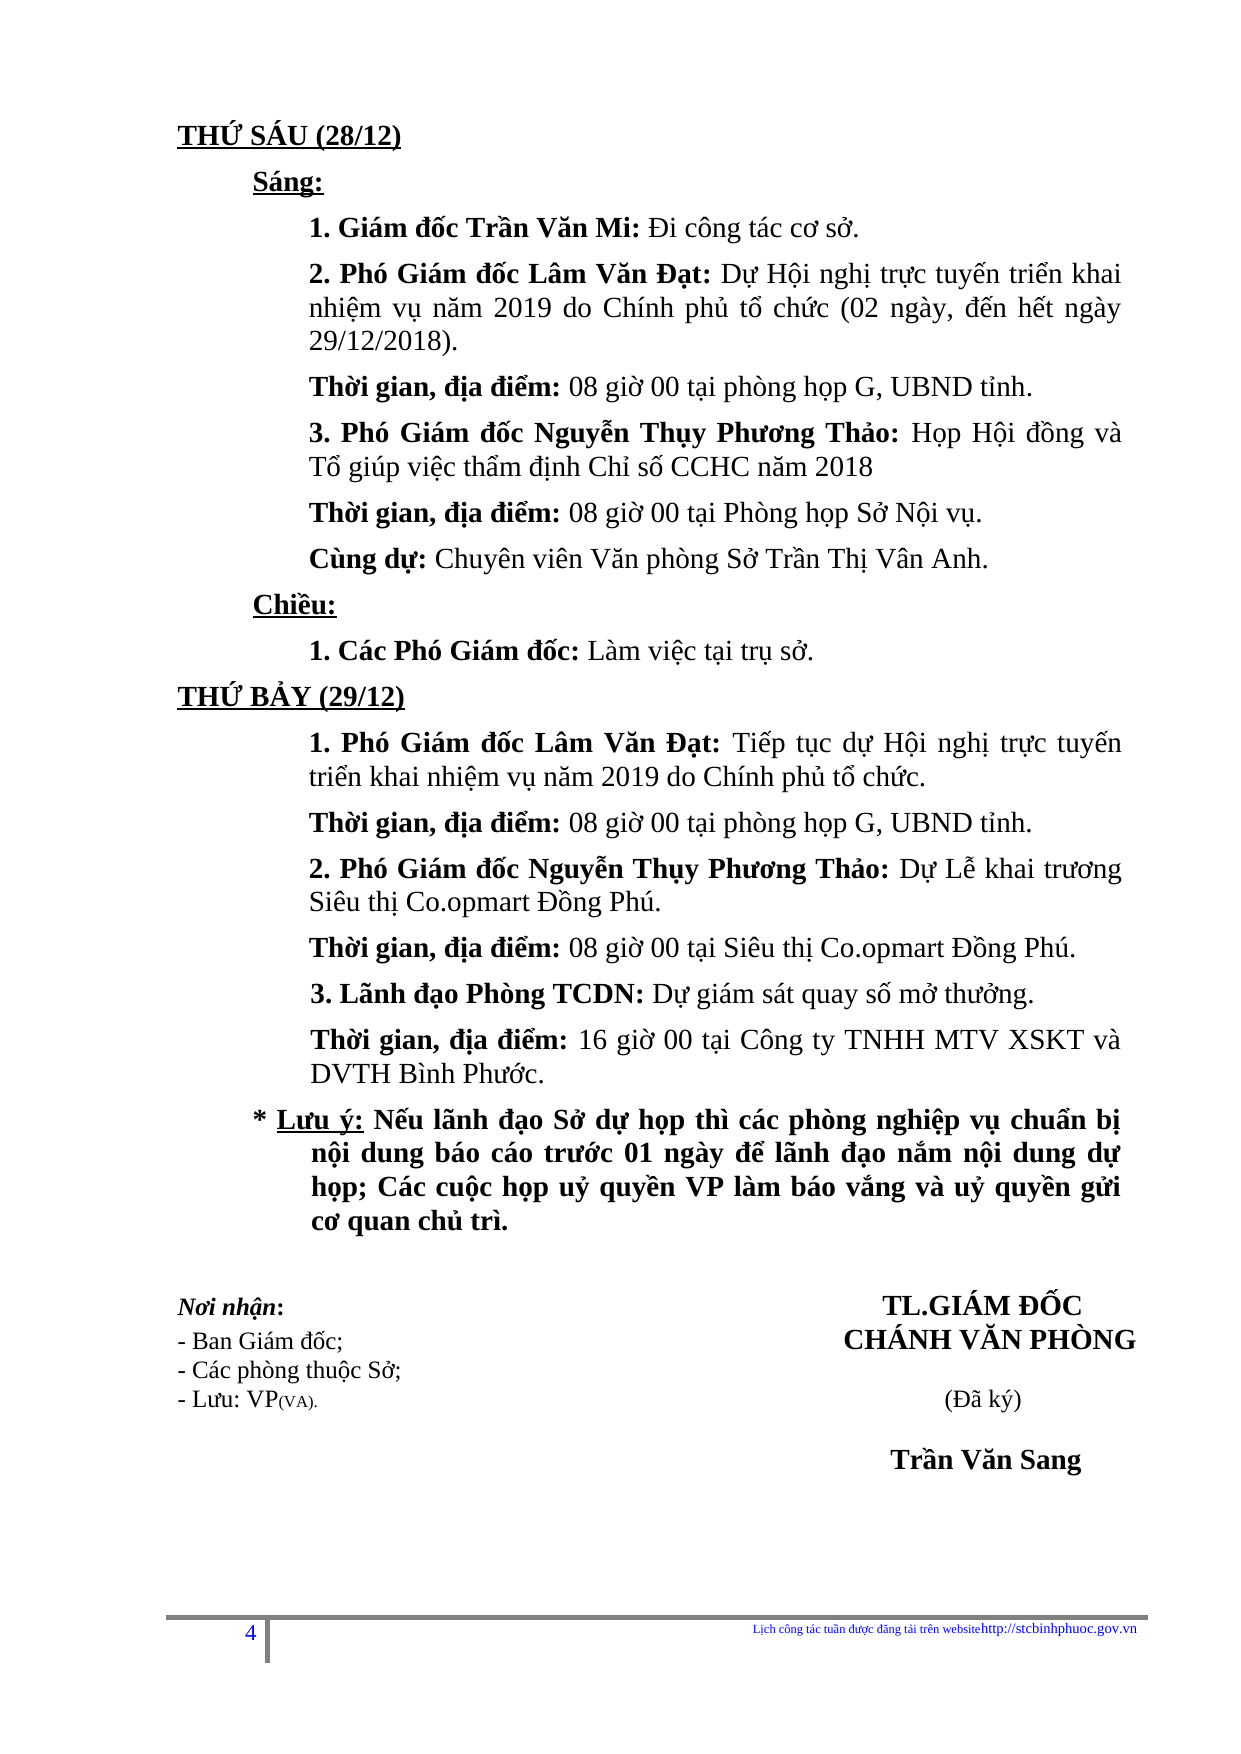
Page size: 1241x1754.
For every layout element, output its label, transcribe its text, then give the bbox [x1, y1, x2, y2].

text - Ban Giám đốc; CHÁNH VĂN PHÒNG [177, 1322, 1122, 1356]
text THỨ BẢY (29/12) [177, 679, 1122, 713]
text Thời gian, địa điểm: 08 giờ 00 tại phòng họp G, UBND tỉnh. [308, 805, 1122, 838]
text Chiều: [251, 587, 1122, 621]
text - Lưu: VP(VA). (Đã ký) [177, 1384, 1122, 1413]
text Trần Văn Sang [177, 1442, 1122, 1475]
text - Các phòng thuộc Sở; [177, 1356, 1122, 1384]
text Cùng dự: Chuyên viên Văn phòng Sở Trần Thị Vân Anh. [308, 541, 1122, 574]
text 3. Lãnh đạo Phòng TCDN: Dự giám sát quay số mở thưởng. [310, 976, 1122, 1010]
text 2. Phó Giám đốc Nguyễn Thụy Phương Thảo: Dự Lễ khai trương Siêu thị Co.opmart Đồng Phú. [308, 851, 1122, 918]
text 1. Các Phó Giám đốc: Làm việc tại trụ sở. [308, 633, 1122, 667]
text Thời gian, địa điểm: 16 giờ 00 tại Công ty TNHH MTV XSKT và DVTH Bình Phước. [222, 1022, 1122, 1089]
text Nơi nhận: TL.GIÁM ĐỐC [177, 1288, 1122, 1322]
text 1. Phó Giám đốc Lâm Văn Đạt: Tiếp tục dự Hội nghị trực tuyến triển khai nhiệm vụ năm 2019 do Chính phủ tổ chức. [308, 725, 1122, 792]
text Thời gian, địa điểm: 08 giờ 00 tại Phòng họp Sở Nội vụ. [308, 495, 1122, 528]
text THỨ SÁU (28/12) [177, 118, 1122, 152]
text Thời gian, địa điểm: 08 giờ 00 tại Siêu thị Co.opmart Đồng Phú. [308, 930, 1122, 964]
text Sáng: [251, 164, 1122, 198]
text 1. Giám đốc Trần Văn Mi: Đi công tác cơ sở. [233, 210, 1122, 244]
text * Lưu ý: Nếu lãnh đạo Sở dự họp thì các phòng nghiệp vụ chuẩn bị nội dung báo cáo trước 01 ngày để lãnh đạo nắm nội dung dự họp; Các cuộc họp uỷ quyền VP làm báo vắng và uỷ quyền gửi cơ quan chủ trì. [252, 1102, 1122, 1236]
text 3. Phó Giám đốc Nguyễn Thụy Phương Thảo: Họp Hội đồng và Tổ giúp việc thẩm định Chỉ số CCHC năm 2018 [308, 415, 1122, 482]
text 2. Phó Giám đốc Lâm Văn Đạt: Dự Hội nghị trực tuyến triển khai nhiệm vụ năm 2019 do Chính phủ tổ chức (02 ngày, đến hết ngày 29/12/2018). [308, 256, 1122, 357]
text Thời gian, địa điểm: 08 giờ 00 tại phòng họp G, UBND tỉnh. [308, 369, 1122, 403]
